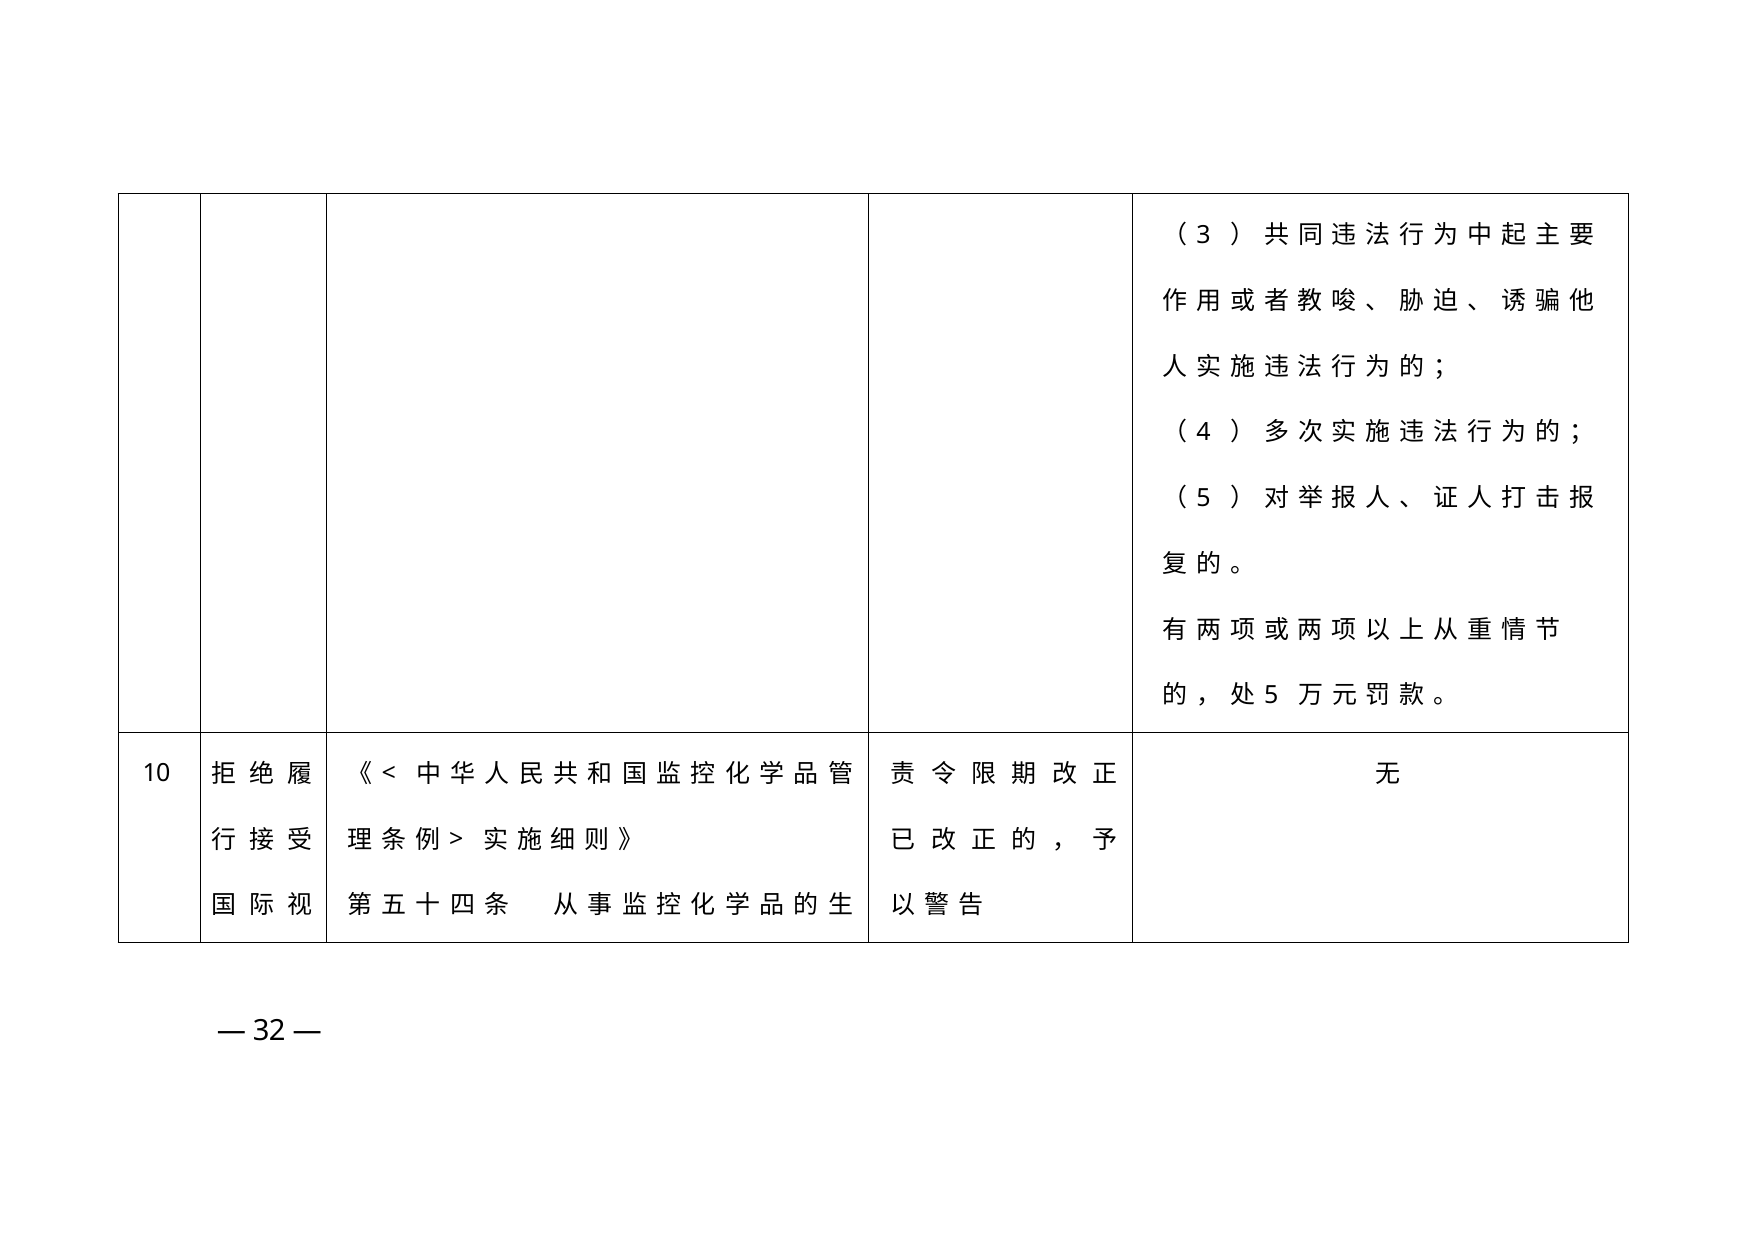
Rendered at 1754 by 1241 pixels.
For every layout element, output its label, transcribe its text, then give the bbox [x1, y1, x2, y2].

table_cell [869, 194, 1132, 732]
table_cell 9 [119, 194, 200, 732]
table_cell 无 [1133, 733, 1628, 942]
table_cell 责令限期改正已改正的，予以警告 [869, 733, 1132, 942]
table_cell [327, 194, 868, 732]
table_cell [1133, 194, 1628, 732]
table_cell 10 [119, 733, 200, 942]
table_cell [201, 733, 326, 942]
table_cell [327, 733, 868, 942]
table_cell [201, 194, 326, 732]
